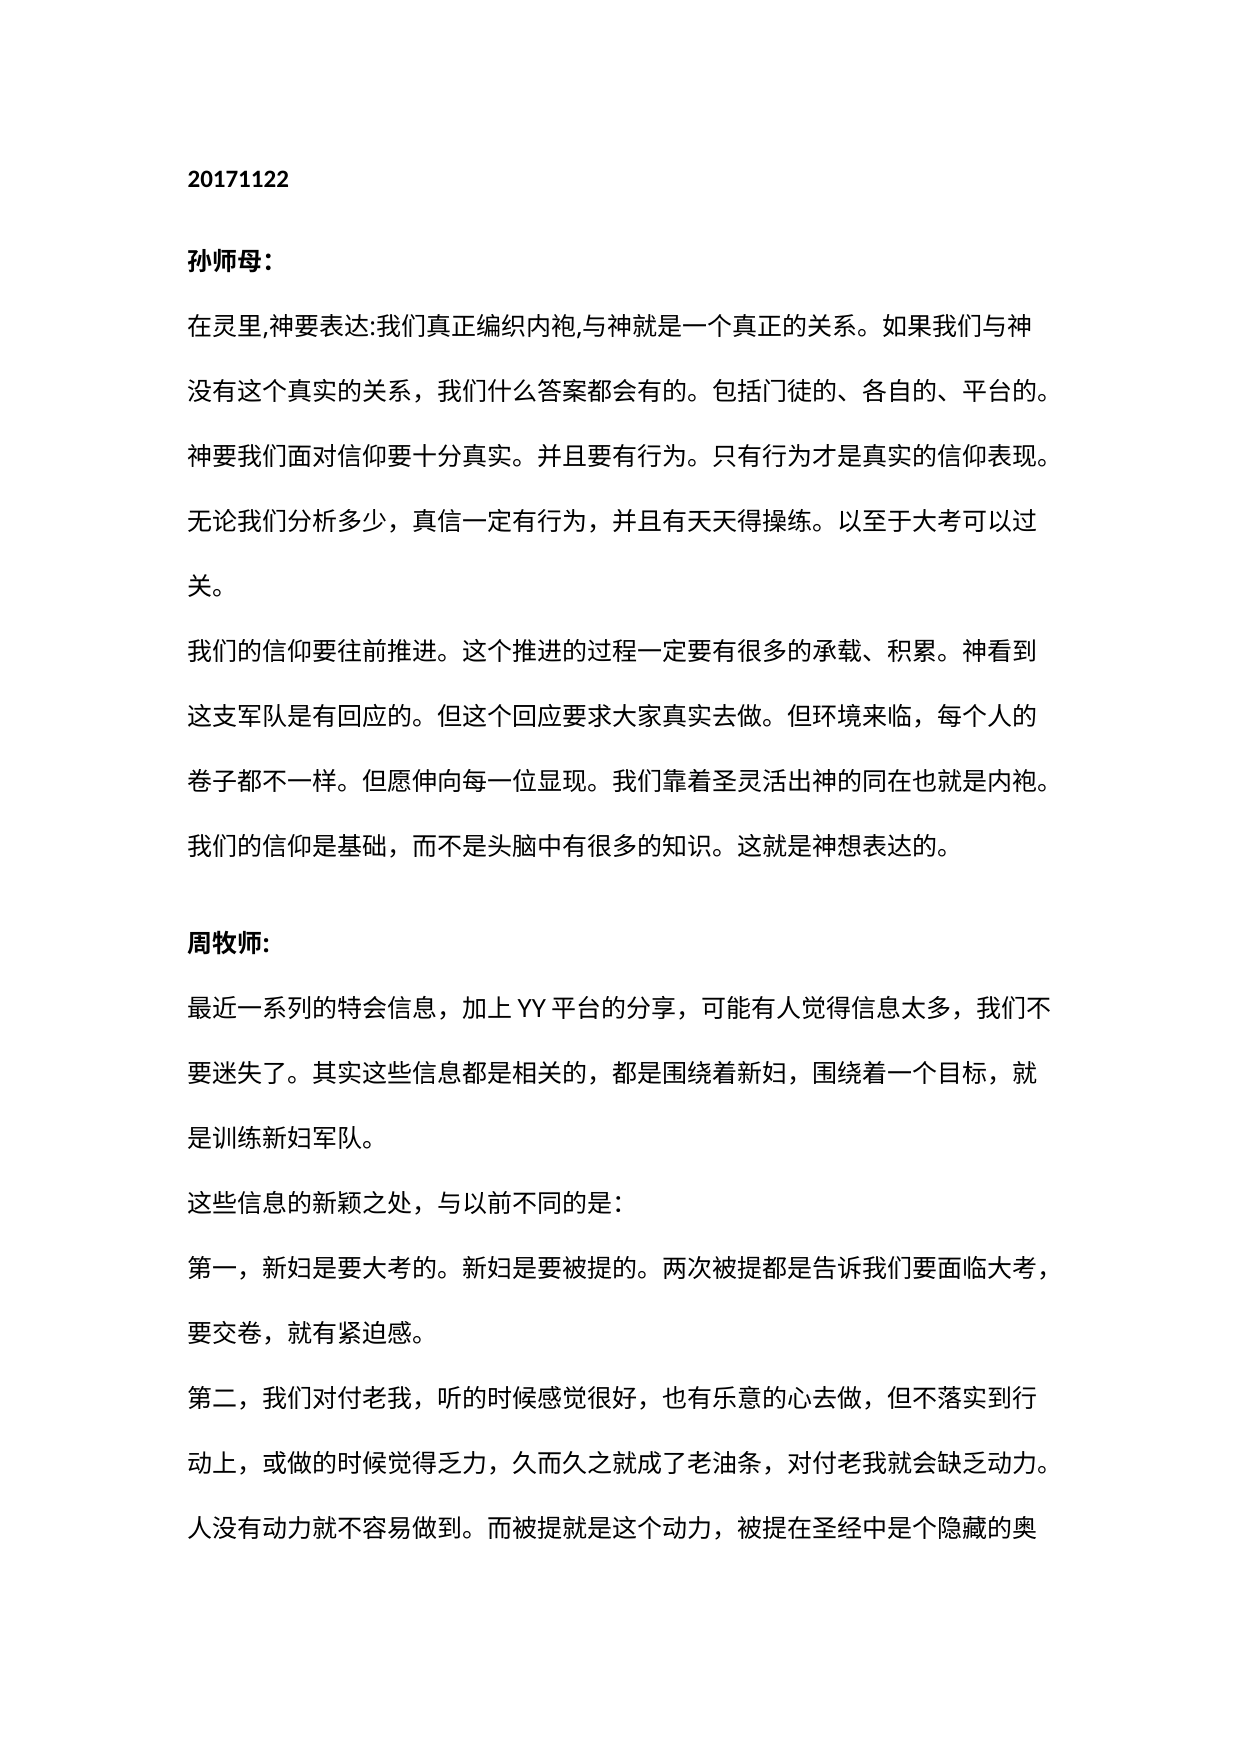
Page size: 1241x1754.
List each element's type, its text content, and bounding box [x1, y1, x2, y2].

text 我们的信仰要往前推进。这个推进的过程一定要有很多的承载、积累。神看到这支军队是有回应的。但这个回应要求大家真实去做。但环境来临，每个人的卷子都不一样。但愿伸向每一位显现。我们靠着圣灵活出神的同在也就是内袍。 [187, 617, 1053, 812]
text 这些信息的新颖之处，与以前不同的是： [187, 1169, 1053, 1234]
text 在灵里,神要表达:我们真正编织内袍,与神就是一个真正的关系。如果我们与神没有这个真实的关系，我们什么答案都会有的。包括门徒的、各自的、平台的。神要我们面对信仰要十分真实。并且要有行为。只有行为才是真实的信仰表现。无论我们分析多少，真信一定有行为，并且有天天得操练。以至于大考可以过关。 [187, 292, 1053, 617]
text 我们的信仰是基础，而不是头脑中有很多的知识。这就是神想表达的。 [187, 812, 1053, 877]
text 20171122 [187, 162, 1053, 194]
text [187, 1364, 1053, 1559]
text 第一，新妇是要大考的。新妇是要被提的。两次被提都是告诉我们要面临大考，要交卷，就有紧迫感。 [187, 1234, 1053, 1364]
text 孙师母： [187, 227, 1053, 292]
text 周牧师: [187, 909, 1053, 974]
text 最近一系列的特会信息，加上YY平台的分享，可能有人觉得信息太多，我们不要迷失了。其实这些信息都是相关的，都是围绕着新妇，围绕着一个目标，就是训练新妇军队。 [187, 974, 1053, 1169]
